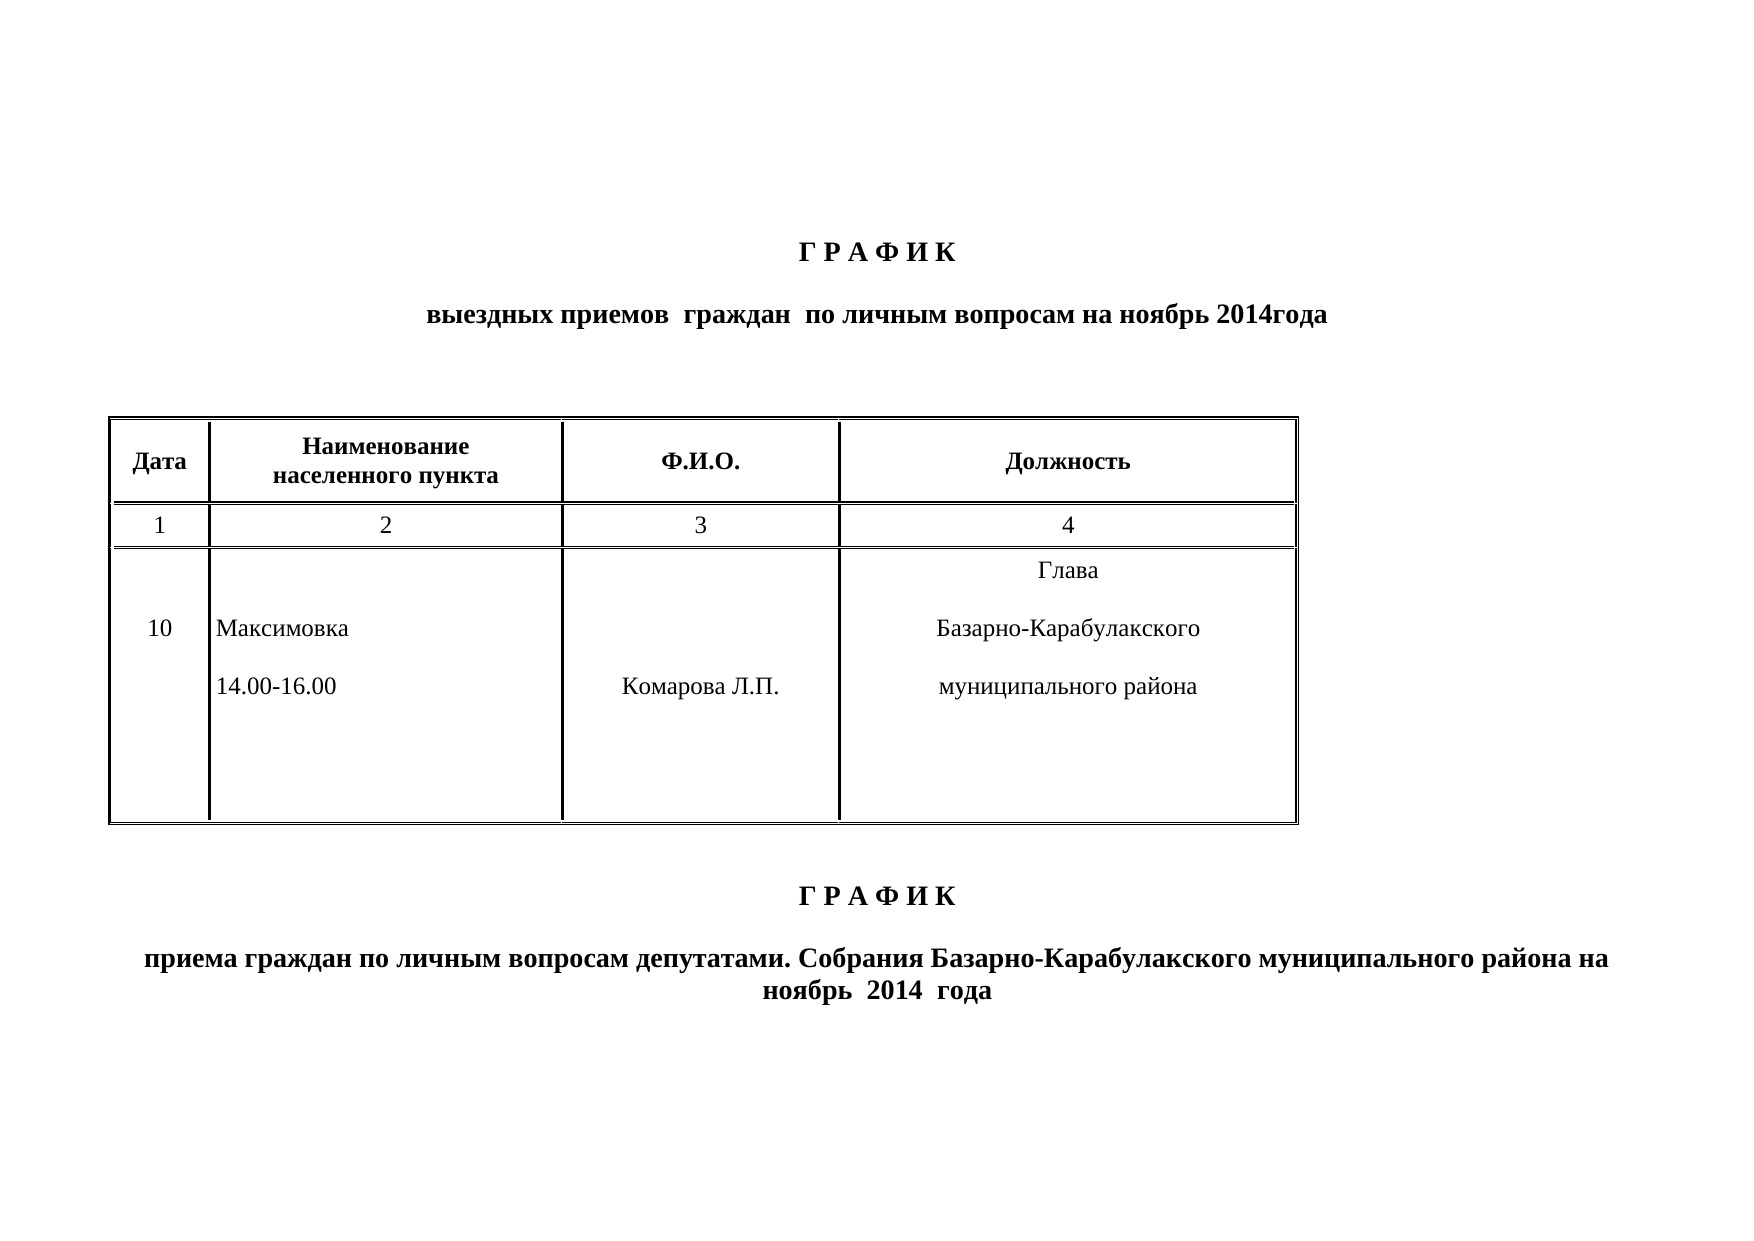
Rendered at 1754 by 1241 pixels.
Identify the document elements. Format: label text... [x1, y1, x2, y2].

table_cell 1 [111, 501, 208, 546]
text Г Р А Ф И К [118, 879, 1636, 912]
text приема граждан по личным вопросам депутатами. Собрания Базарно-Карабулакского муниципального района на ноябрь 2014 года [118, 941, 1636, 1006]
table_cell 3 [564, 505, 838, 546]
table_header Ф.И.О. [562, 418, 839, 501]
table_cell Глава Базарно-Карабулакского муниципального района [839, 546, 1297, 822]
table_cell Комарова Л.П. [562, 549, 839, 822]
table_cell 4 [841, 501, 1296, 546]
table_header Дата [111, 420, 209, 501]
table_cell 10 [110, 546, 209, 822]
text Г Р А Ф И К [118, 235, 1636, 267]
text выездных приемов граждан по личным вопросам на ноябрь 2014года [118, 297, 1636, 329]
table_header Наименование населенного пункта [209, 418, 562, 501]
table_header Должность [839, 420, 1295, 501]
table_cell Максимовка 14.00-16.00 [209, 549, 562, 822]
table_cell 2 [211, 505, 561, 546]
